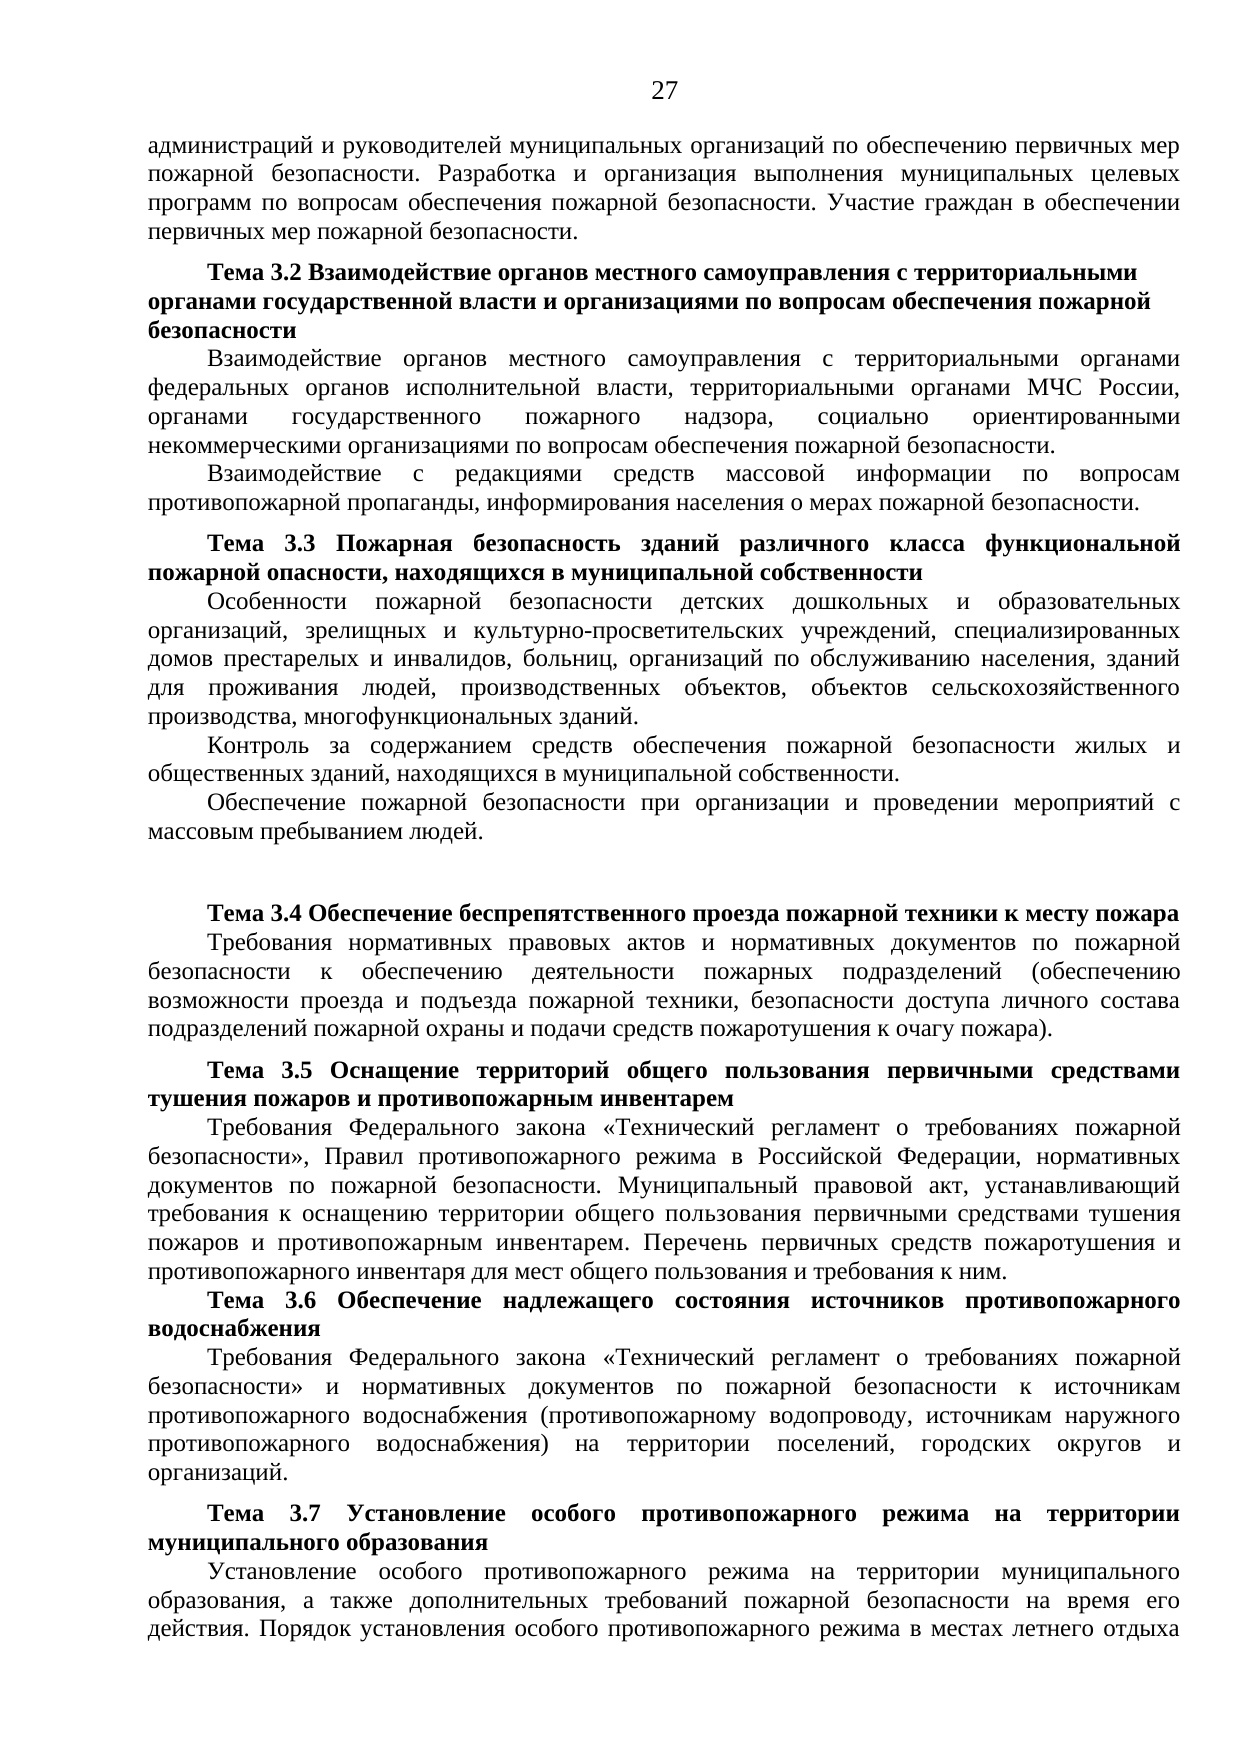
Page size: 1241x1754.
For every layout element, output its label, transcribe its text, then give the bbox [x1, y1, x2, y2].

text Требования Федерального закона «Технический регламент о требованиях пожарной безопасности» и нормативных документов по пожарной безопасности к источникам противопожарного водоснабжения (противопожарному водопроводу, источникам наружного противопожарного водоснабжения) на территории поселений, городских округов и организаций. [148, 1342, 1181, 1486]
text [148, 1556, 1181, 1642]
text Тема 3.4 Обеспечение беспрепятственного проезда пожарной техники к месту пожара [148, 898, 1181, 927]
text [148, 130, 1181, 245]
text Тема 3.5 Оснащение территорий общего пользования первичными средствами тушения пожаров и противопожарным инвентарем [148, 1055, 1181, 1112]
text Требования Федерального закона «Технический регламент о требованиях пожарной безопасности», Правил противопожарного режима в Российской Федерации, нормативных документов по пожарной безопасности. Муниципальный правовой акт, устанавливающий требования к оснащению территории общего пользования первичными средствами тушения пожаров и противопожарным инвентарем. Перечень первичных средств пожаротушения и противопожарного инвентаря для мест общего пользования и требования к ним. [148, 1112, 1181, 1285]
text Особенности пожарной безопасности детских дошкольных и образовательных организаций, зрелищных и культурно-просветительских учреждений, специализированных домов престарелых и инвалидов, больниц, организаций по обслуживанию населения, зданий для проживания людей, производственных объектов, объектов сельскохозяйственного производства, многофункциональных зданий. [148, 586, 1181, 730]
text Тема 3.6 Обеспечение надлежащего состояния источников противопожарного водоснабжения [148, 1285, 1181, 1342]
text Тема 3.3 Пожарная безопасность зданий различного класса функциональной пожарной опасности, находящихся в муниципальной собственности [148, 528, 1181, 586]
text Взаимодействие органов местного самоуправления с территориальными органами федеральных органов исполнительной власти, территориальными органами МЧС России, органами государственного пожарного надзора, социально ориентированными некоммерческими организациями по вопросам обеспечения пожарной безопасности. [148, 343, 1181, 458]
text Тема 3.2 Взаимодействие органов местного самоуправления с территориальными органами государственной власти и организациями по вопросам обеспечения пожарной безопасности [148, 257, 1181, 343]
text Контроль за содержанием средств обеспечения пожарной безопасности жилых и общественных зданий, находящихся в муниципальной собственности. [148, 730, 1181, 787]
text Обеспечение пожарной безопасности при организации и проведении мероприятий с массовым пребыванием людей. [148, 787, 1181, 845]
text Взаимодействие с редакциями средств массовой информации по вопросам противопожарной пропаганды, информирования населения о мерах пожарной безопасности. [148, 458, 1181, 516]
text Требования нормативных правовых актов и нормативных документов по пожарной безопасности к обеспечению деятельности пожарных подразделений (обеспечению возможности проезда и подъезда пожарной техники, безопасности доступа личного состава подразделений пожарной охраны и подачи средств пожаротушения к очагу пожара). [148, 927, 1181, 1042]
text Тема 3.7 Установление особого противопожарного режима на территории муниципального образования [148, 1498, 1181, 1556]
